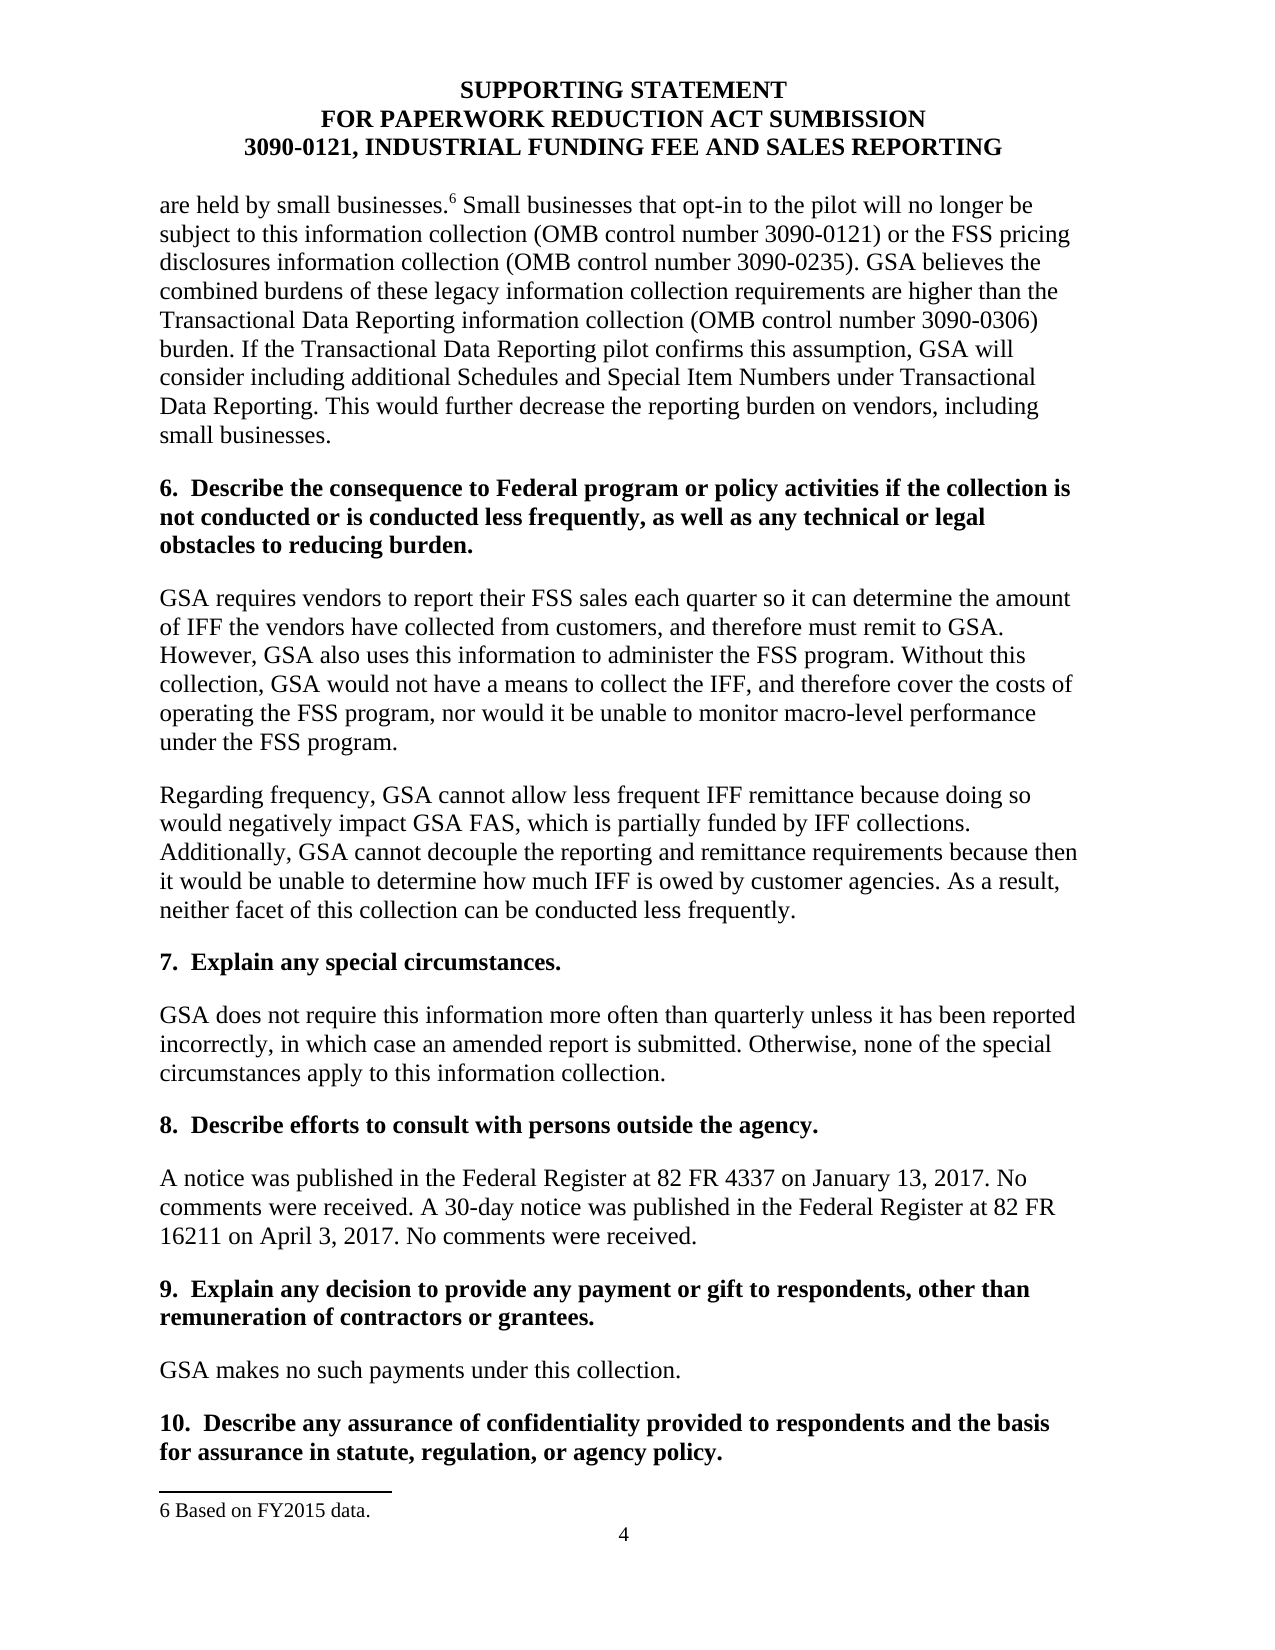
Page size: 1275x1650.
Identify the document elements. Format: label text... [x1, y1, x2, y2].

text 8. Describe efforts to consult with persons outside the agency. [159, 1111, 1087, 1139]
text GSA requires vendors to report their FSS sales each quarter so it can determine the amount of IFF the vendors have collected from customers, and therefore must remit to GSA. However, GSA also uses this information to administer the FSS program. Without this collection, GSA would not have a means to collect the IFF, and therefore cover the costs of operating the FSS program, nor would it be unable to monitor macro-level performance under the FSS program. [159, 583, 1087, 756]
text GSA does not require this information more often than quarterly unless it has been reported incorrectly, in which case an amended report is submitted. Otherwise, none of the special circumstances apply to this information collection. [159, 1000, 1087, 1087]
text GSA makes no such payments under this collection. [159, 1355, 1067, 1384]
text 9. Explain any decision to provide any payment or gift to respondents, other than remuneration of contractors or grantees. [159, 1274, 1087, 1331]
text Regarding frequency, GSA cannot allow less frequent IFF remittance because doing so would negatively impact GSA FAS, which is partially funded by IFF collections. Additionally, GSA cannot decouple the reporting and remittance requirements because then it would be unable to determine how much IFF is owed by customer agencies. As a result, neither facet of this collection can be conducted less frequently. [159, 780, 1087, 923]
text A notice was published in the Federal Register at 82 FR 4337 on January 13, 2017. No comments were received. A 30-day notice was published in the Federal Register at 82 FR 16211 on April 3, 2017. No comments were received. [159, 1163, 1087, 1250]
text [159, 190, 1087, 449]
text 10. Describe any assurance of confidentiality provided to respondents and the basis for assurance in statute, regulation, or agency policy. [159, 1408, 1087, 1466]
text 6. Describe the consequence to Federal program or policy activities if the collection is not conducted or is conducted less frequently, as well as any technical or legal obstacles to reducing burden. [159, 473, 1087, 559]
text 7. Explain any special circumstances. [159, 947, 1087, 976]
